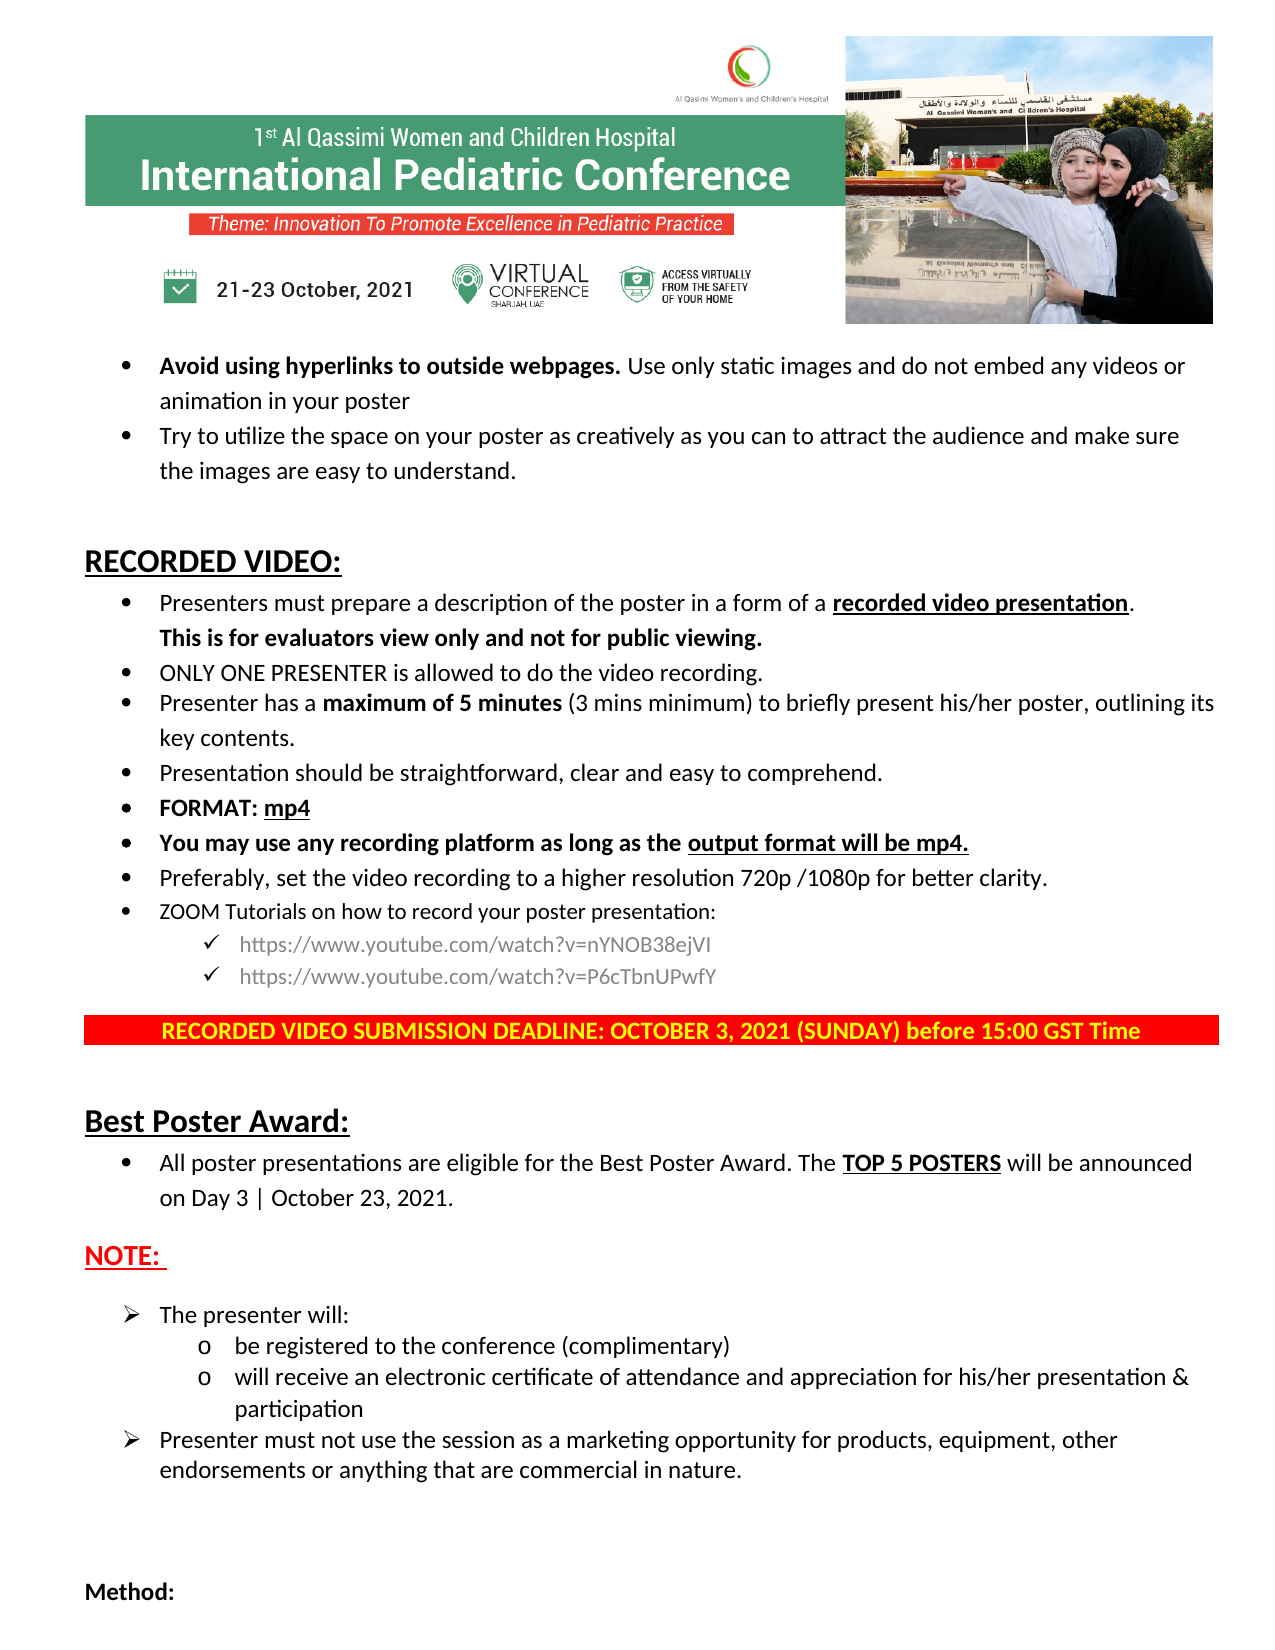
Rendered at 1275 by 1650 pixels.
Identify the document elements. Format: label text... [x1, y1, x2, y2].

list You may use any recording platform as long as the output format will be mp4. [122, 827, 1219, 858]
picture [85, 36, 1212, 324]
list ZOOM Tutorials on how to record your poster presentation: [122, 897, 1219, 926]
list https://www.youtube.com/watch?v=P6cTbnUPwfY [202, 962, 1219, 990]
text Method: [84, 1576, 1219, 1607]
list Try to utilize the space on your poster as creatively as you can to attract the audience and make sure the images are easy to understand. [122, 420, 1219, 486]
list This is for evaluators view only and not for public viewing. [159, 622, 1219, 652]
list Presentation should be straightforward, clear and easy to comprehend. [122, 757, 1219, 788]
text NOTE: [84, 1237, 1219, 1273]
list FORMAT: mp4 [122, 792, 1219, 823]
list https://www.youtube.com/watch?v=nYNOB38ejVI [202, 930, 1219, 958]
list The presenter will: [122, 1299, 1219, 1330]
subtitle Best Poster Award: [84, 1100, 1219, 1141]
list ONLY ONE PRESENTER is allowed to do the video recording. [122, 657, 1219, 687]
list will receive an electronic certificate of attendance and appreciation for his/her presentation & participation [197, 1362, 1219, 1424]
text RECORDED VIDEO SUBMISSION DEADLINE: OCTOBER 3, 2021 (SUNDAY) before 15:00 GST Time [84, 1015, 1219, 1045]
list Presenter must not use the session as a marketing opportunity for products, equipment, other endorsements or anything that are commercial in nature. [122, 1424, 1219, 1485]
list Presenter has a maximum of 5 minutes (3 mins minimum) to briefly present his/her poster, outlining its key contents. [122, 687, 1219, 753]
list Presenters must prepare a description of the poster in a form of a recorded video presentation. [122, 587, 1219, 617]
list Preferably, set the video recording to a higher resolution 720p /1080p for better clarity. [122, 862, 1219, 893]
list Avoid using hyperlinks to outside webpages. Use only static images and do not embed any videos or animation in your poster [122, 102, 1219, 416]
subtitle RECORDED VIDEO: [84, 540, 1219, 581]
list be registered to the conference (complimentary) [197, 1330, 1219, 1362]
list All poster presentations are eligible for the Best Poster Award. The TOP 5 POSTERS will be announced on Day 3 | October 23, 2021. [122, 1147, 1219, 1212]
